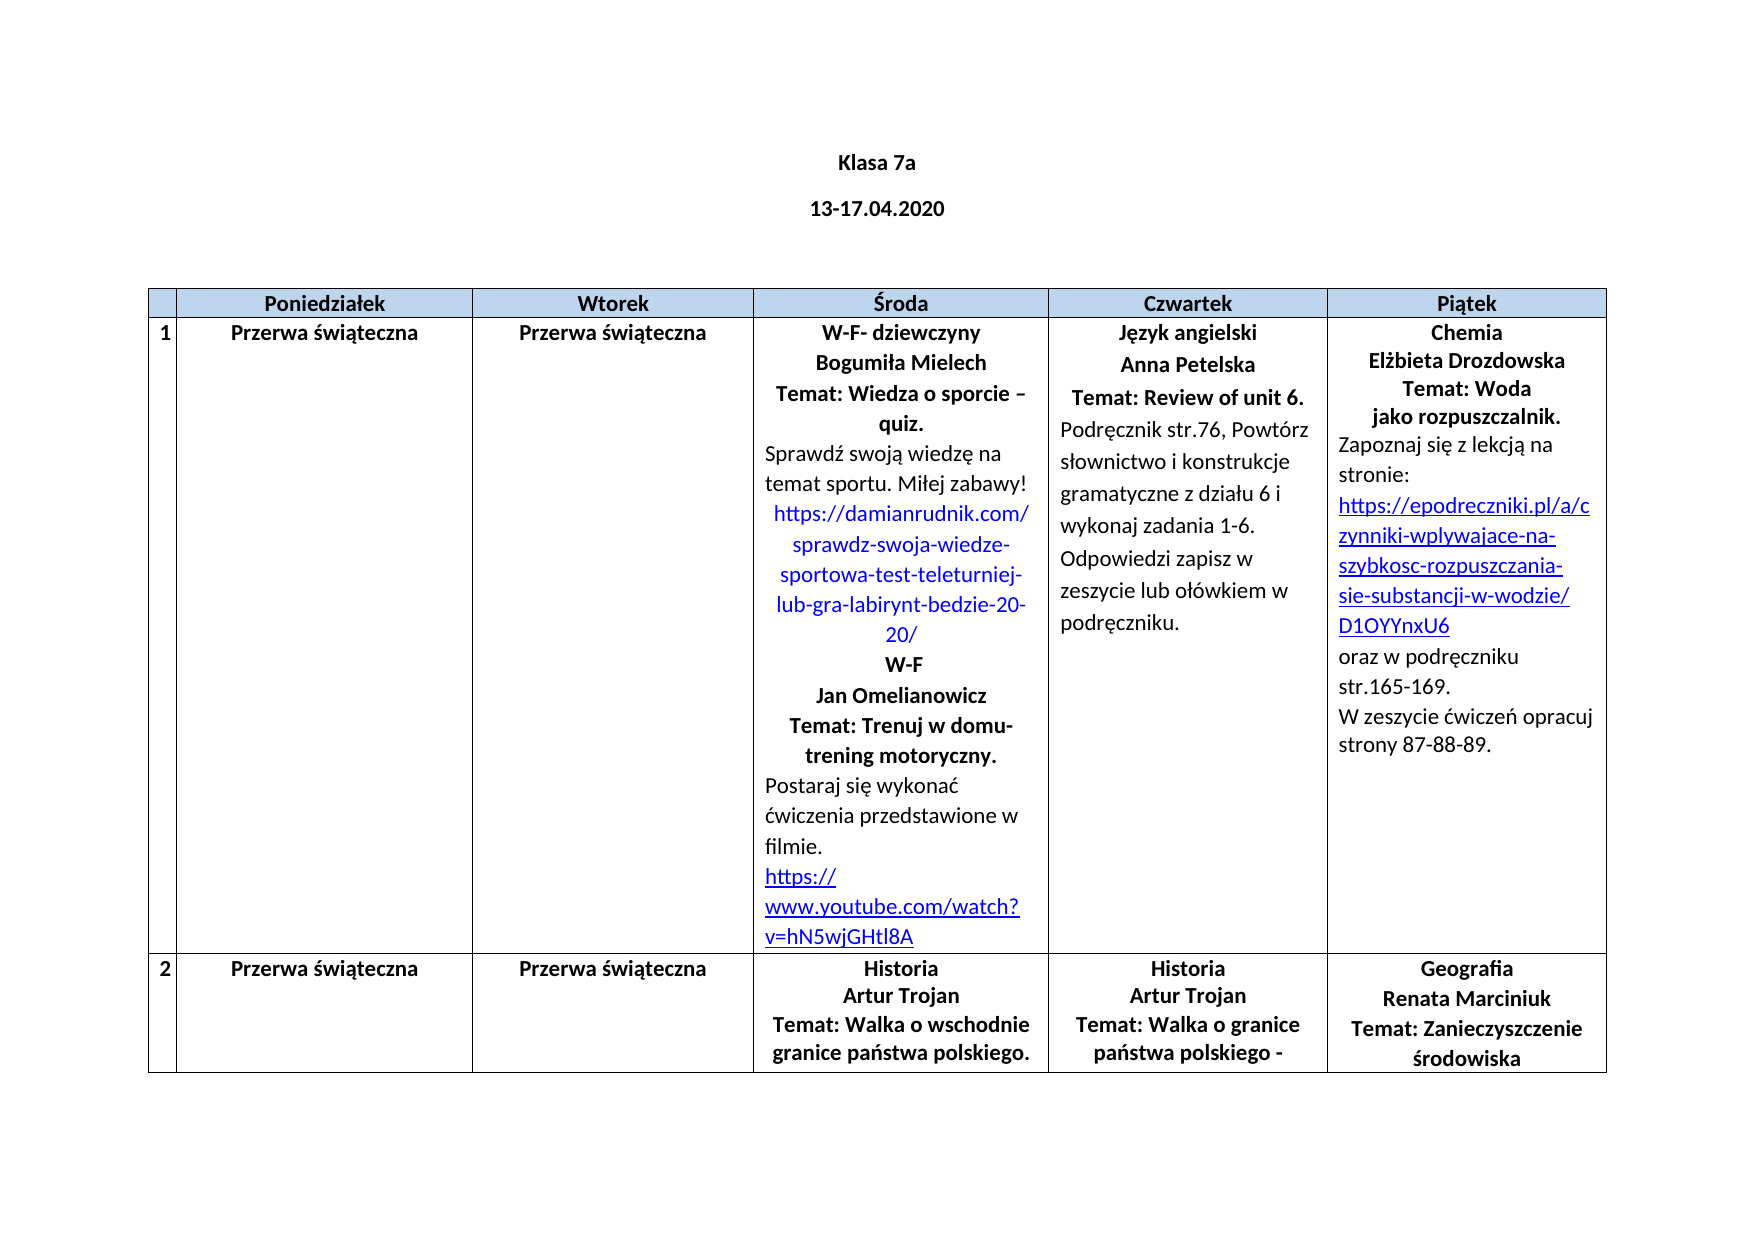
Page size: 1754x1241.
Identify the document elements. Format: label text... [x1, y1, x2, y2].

table_header [149, 289, 176, 317]
table_cell W-F- dziewczyny Bogumiła Mielech Temat: Wiedza o sporcie – quiz. Sprawdź swoją wiedzę na temat sportu. Miłej zabawy! https://damianrudnik.com/sprawdz-swoja-wiedze-sportowa-test-teleturniej-lub-gra-labirynt-bedzie-20-20/ W-F Jan Omelianowicz Temat: Trenuj w domu-trening motoryczny. Postaraj się wykonać ćwiczenia przedstawione w filmie. https://www.youtube.com/watch?v=hN5wjGHtl8A [754, 318, 1048, 953]
table_cell 2 [149, 954, 176, 1072]
table_cell Przerwa świąteczna [177, 318, 472, 953]
table_cell Przerwa świąteczna [473, 318, 753, 953]
table_header Poniedziałek [177, 289, 472, 317]
table_cell Język angielski Anna Petelska Temat: Review of unit 6. Podręcznik str.76, Powtórz słownictwo i konstrukcje gramatyczne z działu 6 i wykonaj zadania 1-6. Odpowiedzi zapisz w zeszycie lub ołówkiem w podręczniku. [1049, 318, 1327, 953]
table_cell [1049, 954, 1327, 1072]
table_cell Przerwa świąteczna [177, 954, 472, 1072]
table_cell Chemia Elżbieta Drozdowska Temat: Woda jako rozpuszczalnik. Zapoznaj się z lekcją na stronie: https://epodreczniki.pl/a/czynniki-wplywajace-na-szybkosc-rozpuszczania-sie-substancji-w-wodzie/D1OYYnxU6 oraz w podręczniku str.165-169. W zeszycie ćwiczeń opracuj strony 87-88-89. [1328, 318, 1606, 953]
table_cell 1 [149, 318, 176, 953]
table_header Środa [754, 289, 1048, 317]
text Klasa 7a [148, 148, 1606, 176]
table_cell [754, 954, 1048, 1072]
table_header Piątek [1328, 289, 1606, 317]
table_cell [1328, 954, 1606, 1072]
table_header Wtorek [473, 289, 753, 317]
table_cell Przerwa świąteczna [473, 954, 753, 1072]
text 13-17.04.2020 [148, 194, 1606, 222]
table_header Czwartek [1049, 289, 1327, 317]
